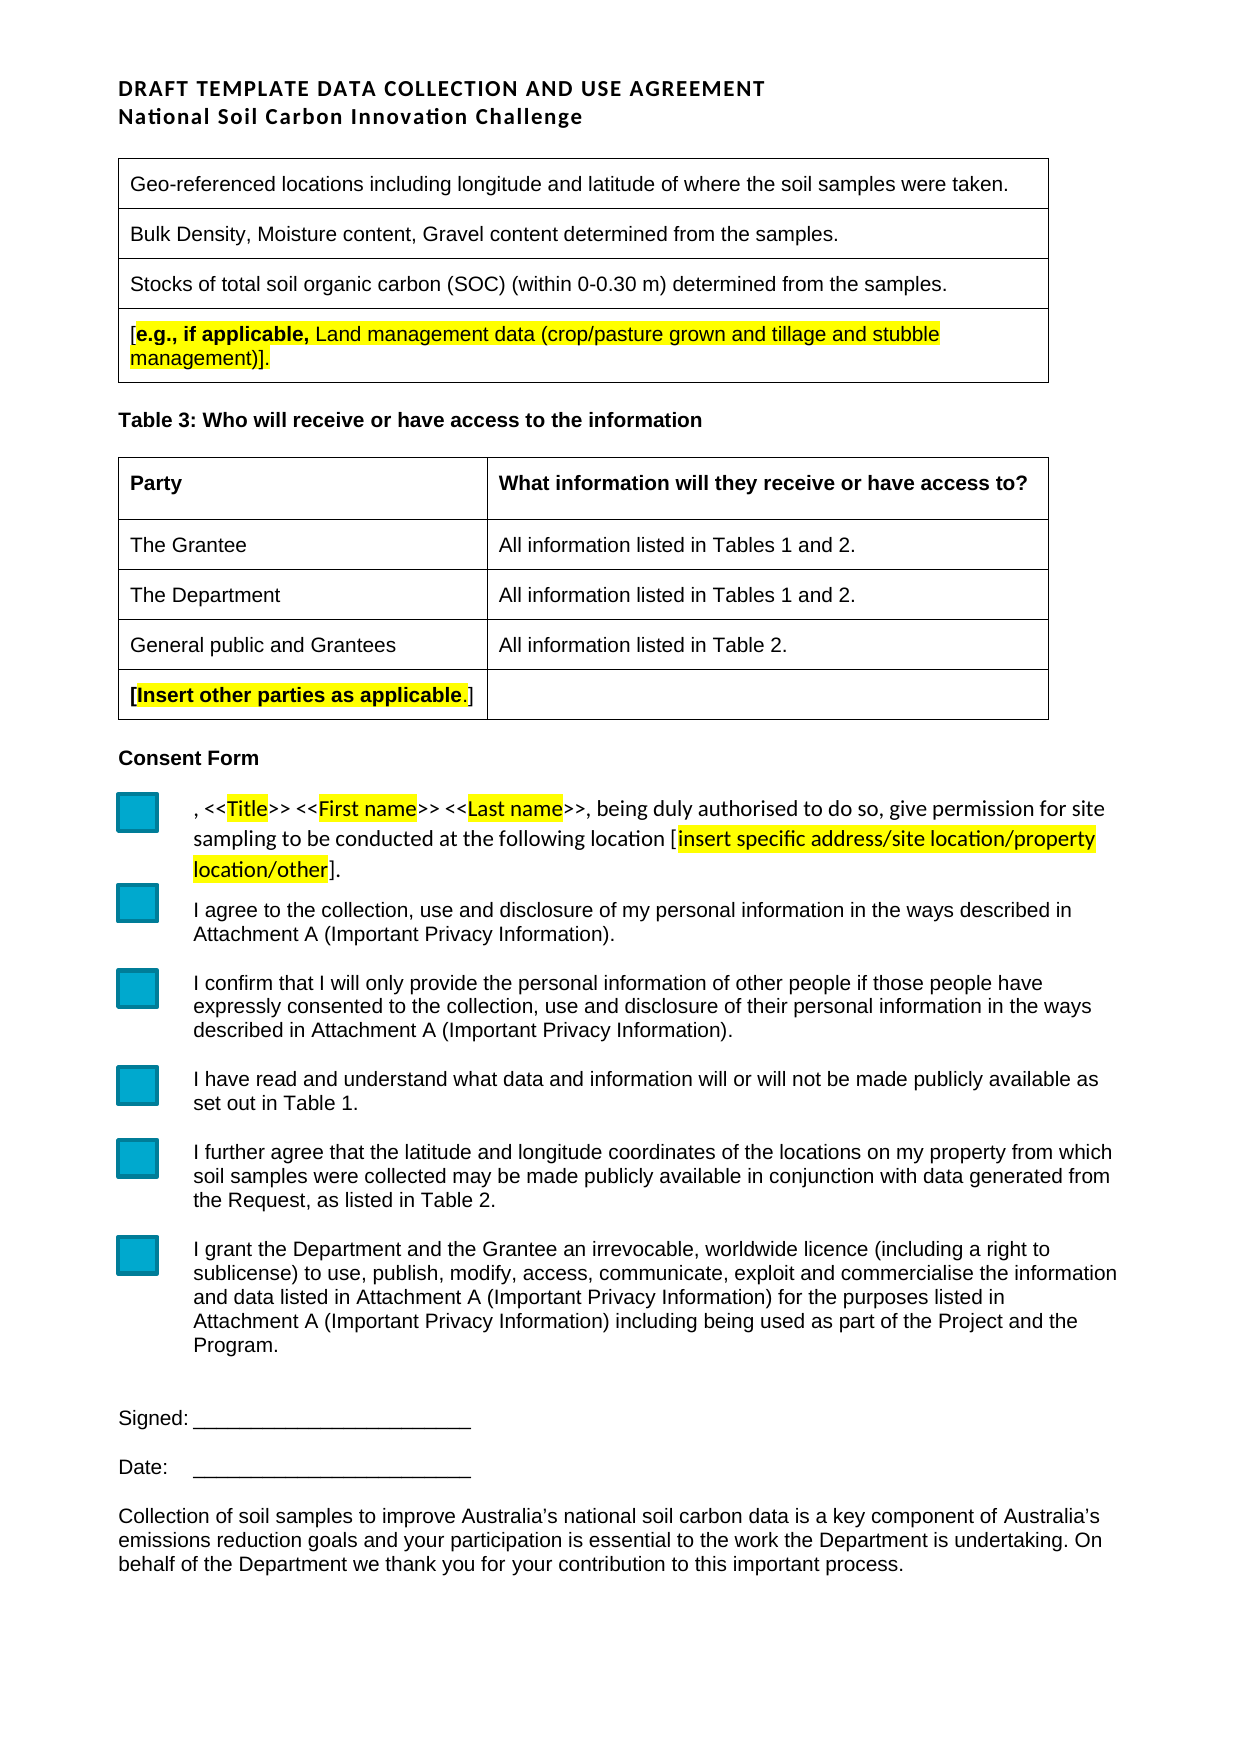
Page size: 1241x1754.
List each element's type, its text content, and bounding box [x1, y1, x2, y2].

table_cell All information listed in Tables 1 and 2. [488, 570, 1048, 619]
table_cell [e.g., if applicable, Land management data (crop/pasture grown and tillage and stubble management)]. [119, 309, 1048, 382]
table_cell General public and Grantees [119, 620, 487, 669]
table_header What information will they receive or have access to? [488, 458, 1048, 519]
text I further agree that the latitude and longitude coordinates of the locations on my property from which soil samples were collected may be made publicly available in conjunction with data generated from the Request, as listed in Table 2. [193, 1140, 1122, 1212]
text Date: ________________________ [118, 1455, 1122, 1479]
text I confirm that I will only provide the personal information of other people if those people have expressly consented to the collection, use and disclosure of their personal information in the ways described in Attachment A (Important Privacy Information). [193, 970, 1122, 1042]
table_cell All information listed in Tables 1 and 2. [488, 520, 1048, 569]
table_cell Bulk Density, Moisture content, Gravel content determined from the samples. [119, 209, 1048, 258]
table_cell The Department [119, 570, 487, 619]
table_cell Geo-referenced locations including longitude and latitude of where the soil samples were taken. [119, 159, 1048, 208]
table_cell The Grantee [119, 520, 487, 569]
text I agree to the collection, use and disclosure of my personal information in the ways described in Attachment A (Important Privacy Information). [193, 897, 1122, 945]
text Consent Form [118, 745, 1122, 769]
table_cell Stocks of total soil organic carbon (SOC) (within 0-0.30 m) determined from the samples. [119, 259, 1048, 308]
text Table 3: Who will receive or have access to the information [118, 408, 1122, 432]
text I have read and understand what data and information will or will not be made publicly available as set out in Table 1. [193, 1067, 1122, 1115]
table_cell All information listed in Table 2. [488, 620, 1048, 669]
table_cell [Insert other parties as applicable.] [119, 670, 487, 719]
text Collection of soil samples to improve Australia’s national soil carbon data is a key component of Australia’s emissions reduction goals and your participation is essential to the work the Department is undertaking. On behalf of the Department we thank you for your contribution to this important process. [118, 1504, 1122, 1576]
table_cell [488, 670, 1048, 719]
list , <<Title>> <<First name>> <<Last name>>, being duly authorised to do so, give permission for site sampling to be conducted at the following location [insert specific address/site location/property location/other]. [193, 794, 1122, 883]
text I grant the Department and the Grantee an irrevocable, worldwide licence (including a right to sublicense) to use, publish, modify, access, communicate, exploit and commercialise the information and data listed in Attachment A (Important Privacy Information) for the purposes listed in Attachment A (Important Privacy Information) including being used as part of the Project and the Program. [193, 1237, 1122, 1357]
text Signed: ________________________ [118, 1406, 1122, 1430]
table_header Party [119, 458, 487, 519]
